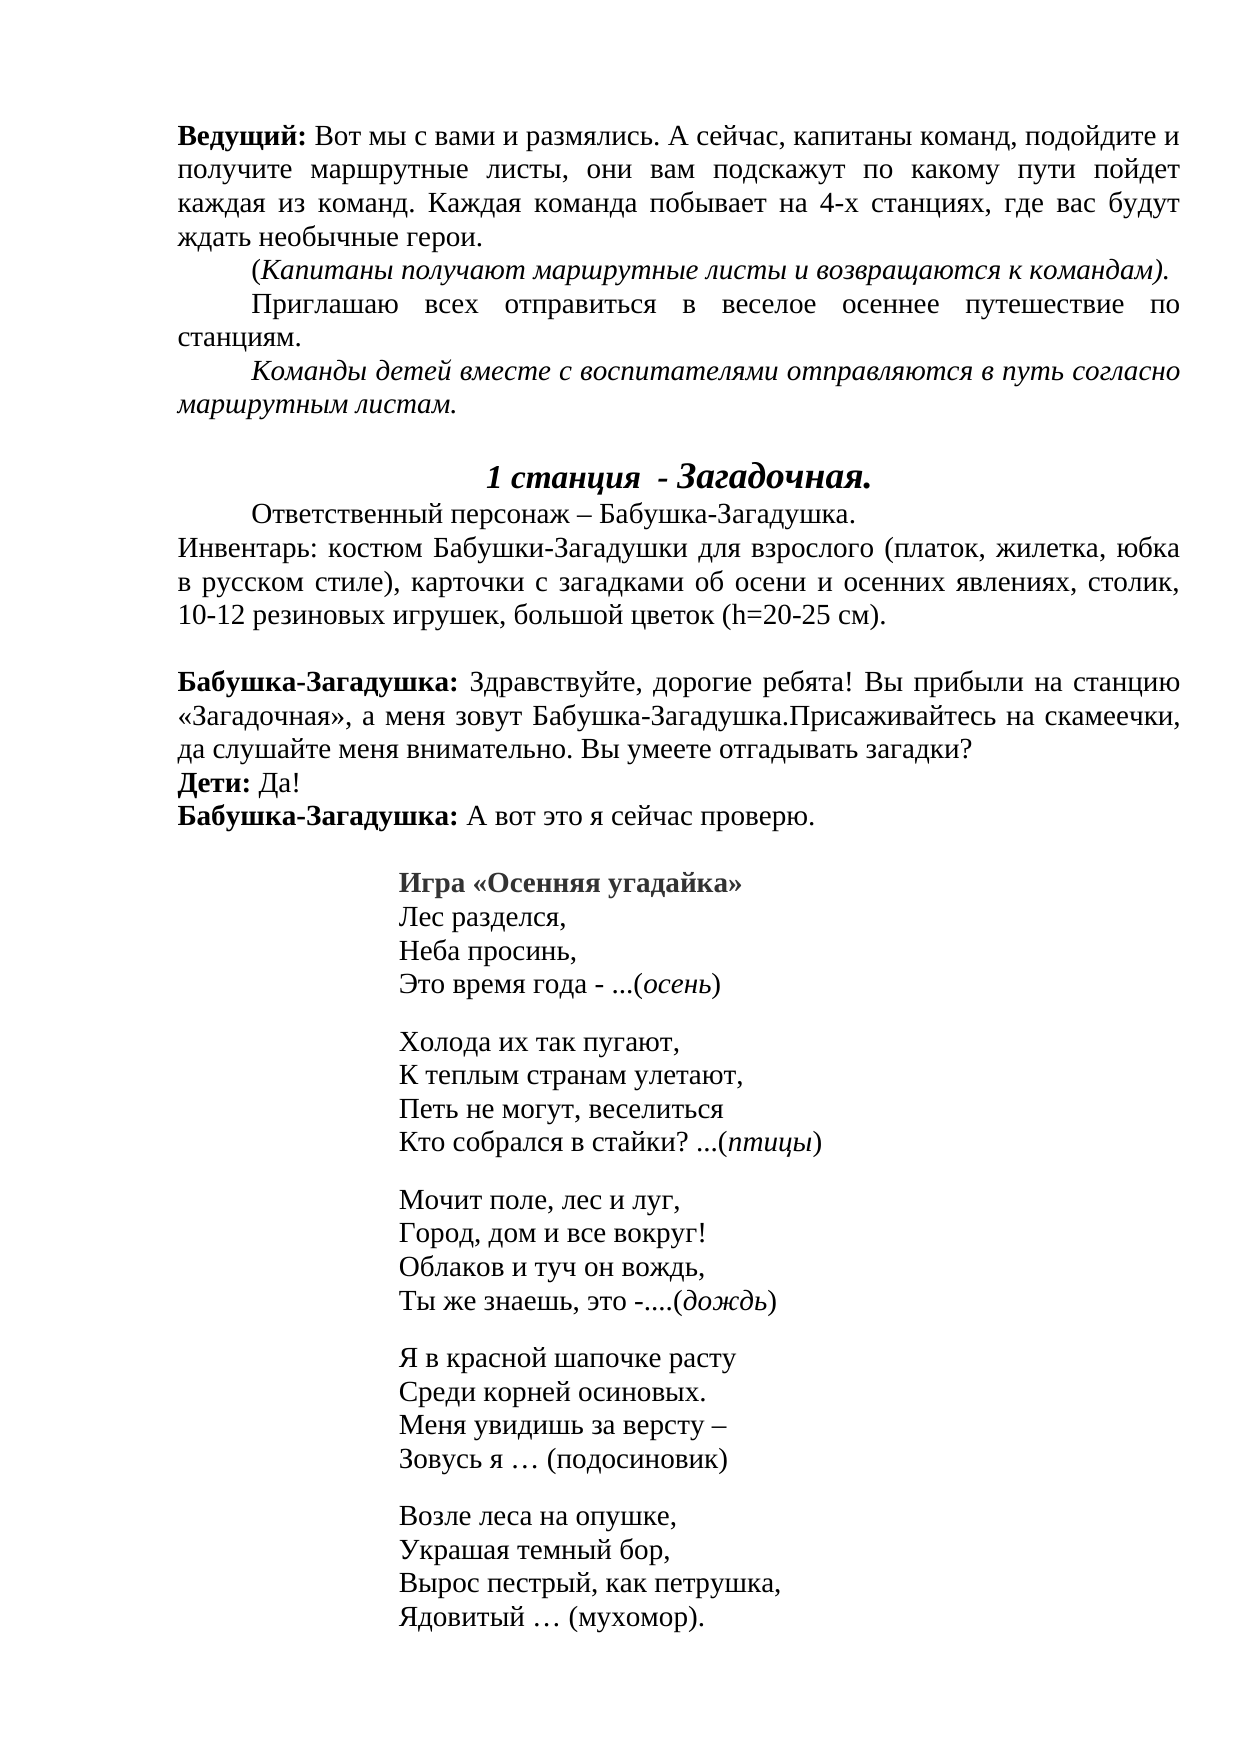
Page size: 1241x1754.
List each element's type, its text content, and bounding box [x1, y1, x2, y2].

text Среди корней осиновых. [398, 1374, 1181, 1407]
text Холода их так пугают, К теплым странам улетают, Петь не могут, веселиться Кто собрался в стайки? ...(птицы) [398, 1024, 1181, 1158]
text Лес разделся, Неба просинь, Это время года - ...(осень) [398, 899, 1181, 1000]
text Приглашаю всех отправиться в веселое осеннее путешествие по станциям. [177, 286, 1181, 353]
text Ответственный персонаж – Бабушка-Загадушка. [177, 497, 1181, 530]
text Меня увидишь за версту – [398, 1407, 1181, 1441]
text Игра «Осенняя угадайка» [398, 866, 1181, 899]
text Бабушка-Загадушка: Здравствуйте, дорогие ребята! Вы прибыли на станцию «Загадочная», а меня зовут Бабушка-Загадушка.Присаживайтесь на скамеечки, да слушайте меня внимательно. Вы умеете отгадывать загадки? [177, 664, 1181, 765]
text Мочит поле, лес и луг, Город, дом и все вокруг! Облаков и туч он вождь, Ты же знаешь, это -....(дождь) [398, 1182, 1181, 1316]
text Команды детей вместе с воспитателями отправляются в путь согласно маршрутным листам. [177, 353, 1181, 420]
text (Капитаны получают маршрутные листы и возвращаются к командам). [177, 252, 1181, 286]
text Зовусь я … (подосиновик) [398, 1441, 1181, 1474]
text Бабушка-Загадушка: А вот это я сейчас проверю. [177, 798, 1181, 832]
text Дети: Да! [177, 765, 1181, 798]
text Ведущий: Вот мы с вами и размялись. А сейчас, капитаны команд, подойдите и получите маршрутные листы, они вам подскажут по какому пути пойдет каждая из команд. Каждая команда побывает на 4-х станциях, где вас будут ждать необычные герои. [177, 118, 1181, 252]
text 1 станция - Загадочная. [177, 453, 1181, 497]
text Инвентарь: костюм Бабушки-Загадушки для взрослого (платок, жилетка, юбка в русском стиле), карточки с загадками об осени и осенних явлениях, столик, 10-12 резиновых игрушек, большой цветок (h=20-25 см). [177, 530, 1181, 631]
text Я в красной шапочке расту [398, 1340, 1181, 1374]
text Возле леса на опушке, Украшая темный бор, Вырос пестрый, как петрушка, Ядовитый … (мухомор). [398, 1498, 1181, 1661]
